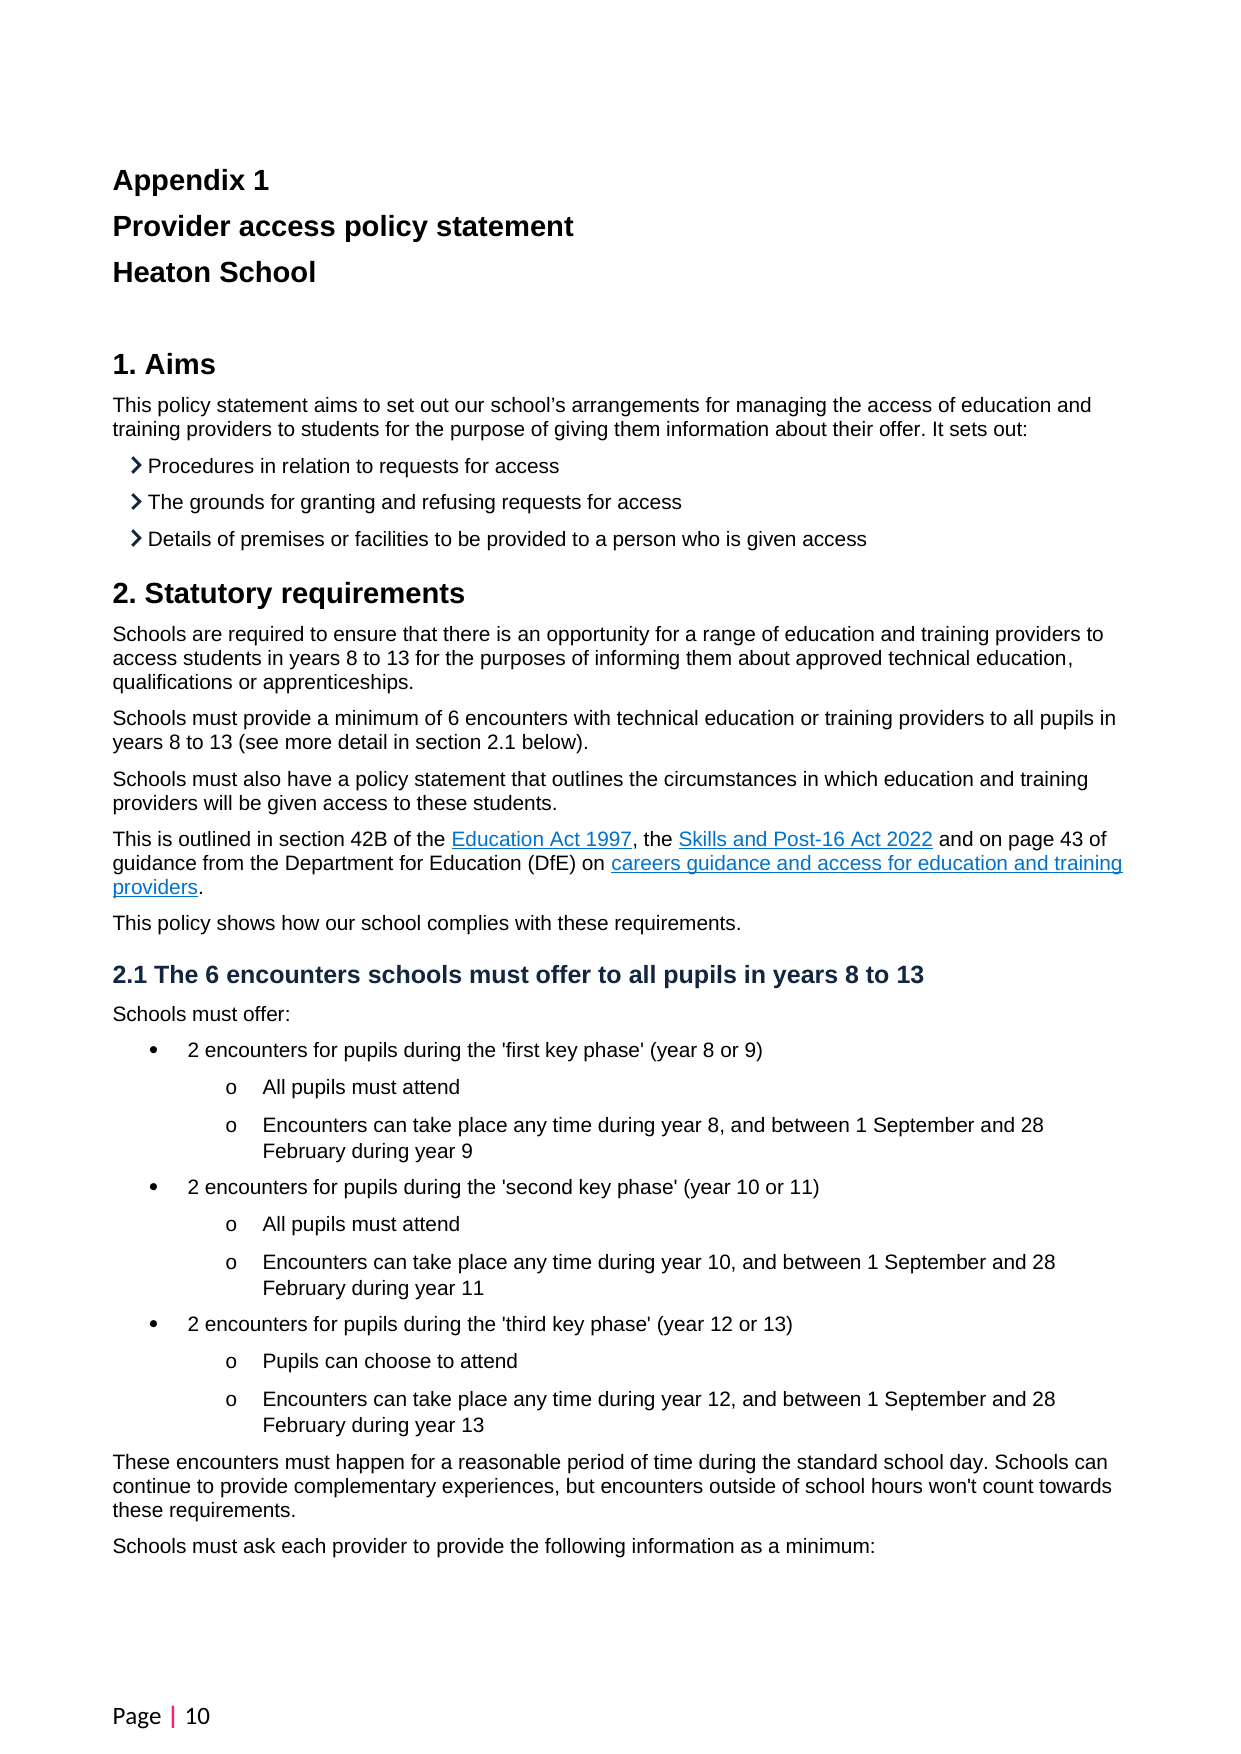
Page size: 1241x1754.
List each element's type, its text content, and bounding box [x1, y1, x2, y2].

list 2 encounters for pupils during the 'first key phase' (year 8 or 9) [150, 1038, 1128, 1062]
text 2. Statutory requirements [112, 576, 1128, 609]
list The grounds for granting and refusing requests for access [130, 490, 1128, 514]
text This policy statement aims to set out our school’s arrangements for managing the access of education and training providers to students for the purpose of giving them information about their offer. It sets out: [112, 393, 1128, 441]
list 2 encounters for pupils during the 'third key phase' (year 12 or 13) [150, 1312, 1128, 1336]
text Schools must ask each provider to provide the following information as a minimum: [112, 1534, 1128, 1558]
text Schools must provide a minimum of 6 encounters with technical education or training providers to all pupils in years 8 to 13 (see more detail in section 2.1 below). [112, 706, 1128, 754]
text Heaton School [112, 255, 1128, 289]
text Schools must also have a policy statement that outlines the circumstances in which education and training providers will be given access to these students. [112, 766, 1128, 814]
picture [131, 493, 142, 510]
picture [131, 456, 142, 474]
list Encounters can take place any time during year 10, and between 1 September and 28 February during year 11 [225, 1250, 1128, 1300]
text Appendix 1 [112, 163, 1128, 197]
text These encounters must happen for a reasonable period of time during the standard school day. Schools can continue to provide complementary experiences, but encounters outside of school hours won't count towards these requirements. [112, 1449, 1128, 1521]
list All pupils must attend [225, 1212, 1128, 1237]
list Details of premises or facilities to be provided to a person who is given access [130, 527, 1128, 551]
text This is outlined in section 42B of the Education Act 1997, the Skills and Post-16 Act 2022 and on page 43 of guidance from the Department for Education (DfE) on careers guidance and access for education and training providers. [112, 827, 1128, 899]
text This policy shows how our school complies with these requirements. [112, 911, 1128, 935]
text Schools are required to ensure that there is an opportunity for a range of education and training providers to access students in years 8 to 13 for the purposes of informing them about approved technical education, qualifications or apprenticeships. [112, 622, 1128, 693]
list Procedures in relation to requests for access [130, 454, 1128, 478]
picture [131, 529, 142, 547]
list 2 encounters for pupils during the 'second key phase' (year 10 or 11) [150, 1175, 1128, 1199]
text Provider access policy statement [112, 209, 1128, 243]
text 2.1 The 6 encounters schools must offer to all pupils in years 8 to 13 [112, 960, 1128, 989]
list All pupils must attend [225, 1074, 1128, 1100]
list Encounters can take place any time during year 12, and between 1 September and 28 February during year 13 [225, 1387, 1128, 1437]
text Schools must offer: [112, 1001, 1128, 1025]
text 1. Aims [112, 347, 1128, 381]
list Encounters can take place any time during year 8, and between 1 September and 28 February during year 9 [225, 1113, 1128, 1163]
list Pupils can choose to attend [225, 1349, 1128, 1375]
